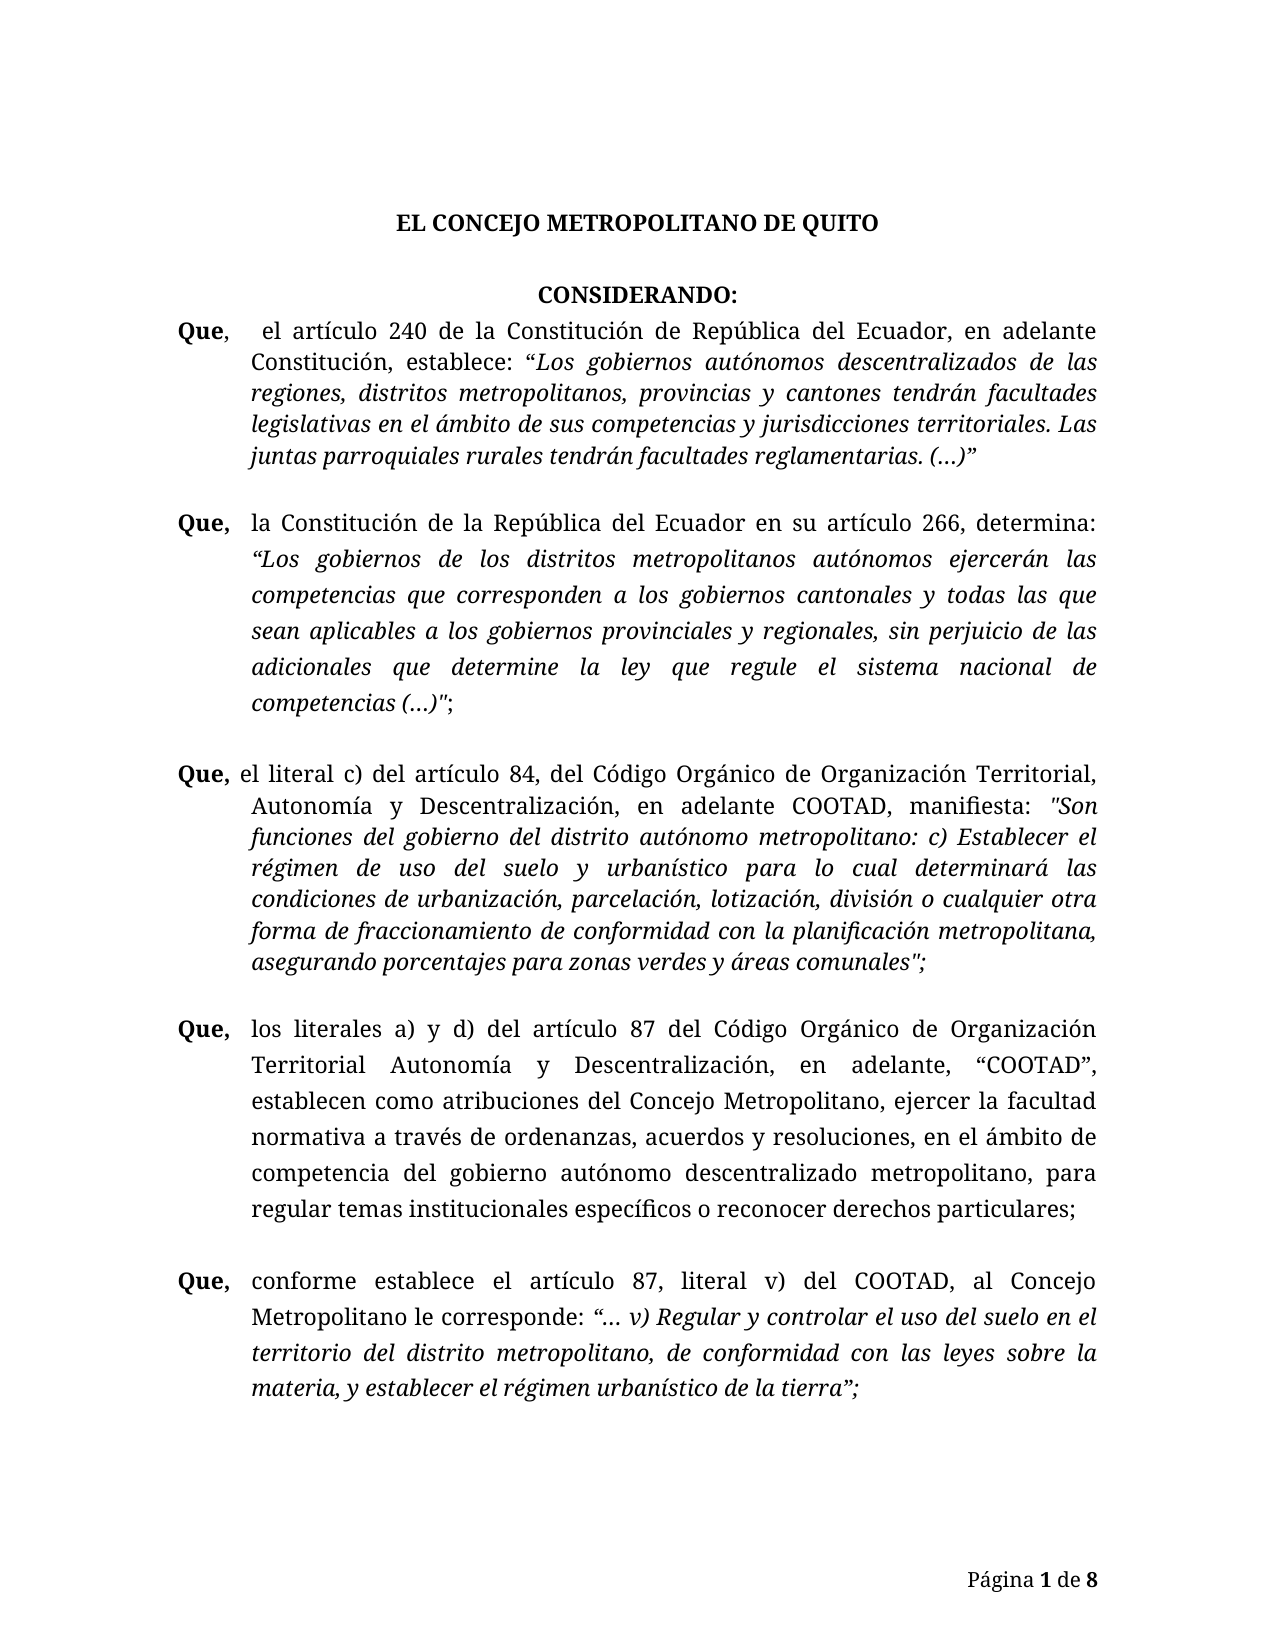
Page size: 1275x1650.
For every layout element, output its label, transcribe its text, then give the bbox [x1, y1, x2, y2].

text Que, los literales a) y d) del artículo 87 del Código Orgánico de Organización Territorial Autonomía y Descentralización, en adelante, “COOTAD”, establecen como atribuciones del Concejo Metropolitano, ejercer la facultad normativa a través de ordenanzas, acuerdos y resoluciones, en el ámbito de competencia del gobierno autónomo descentralizado metropolitano, para regular temas institucionales específicos o reconocer derechos particulares; [177, 1013, 1098, 1224]
text Que, conforme establece el artículo 87, literal v) del COOTAD, al Concejo Metropolitano le corresponde: “… v) Regular y controlar el uso del suelo en el territorio del distrito metropolitano, de conformidad con las leyes sobre la materia, y establecer el régimen urbanístico de la tierra”; [177, 1264, 1098, 1404]
text Que, el literal c) del artículo 84, del Código Orgánico de Organización Territorial, Autonomía y Descentralización, en adelante COOTAD, manifiesta: "Son funciones del gobierno del distrito autónomo metropolitano: c) Establecer el régimen de uso del suelo y urbanístico para lo cual determinará las condiciones de urbanización, parcelación, lotización, división o cualquier otra forma de fraccionamiento de conformidad con la planificación metropolitana, asegurando porcentajes para zonas verdes y áreas comunales"; [177, 758, 1098, 977]
text Que, el artículo 240 de la Constitución de República del Ecuador, en adelante Constitución, establece: “Los gobiernos autónomos descentralizados de las regiones, distritos metropolitanos, provincias y cantones tendrán facultades legislativas en el ámbito de sus competencias y jurisdicciones territoriales. Las juntas parroquiales rurales tendrán facultades reglamentarias. (…)” [177, 314, 1098, 471]
text CONSIDERANDO: [177, 279, 1098, 310]
text EL CONCEJO METROPOLITANO DE QUITO [177, 207, 1098, 238]
text Que, la Constitución de la República del Ecuador en su artículo 266, determina: “Los gobiernos de los distritos metropolitanos autónomos ejercerán las competencias que corresponden a los gobiernos cantonales y todas las que sean aplicables a los gobiernos provinciales y regionales, sin perjuicio de las adicionales que determine la ley que regule el sistema nacional de competencias (…)"; [177, 507, 1098, 718]
